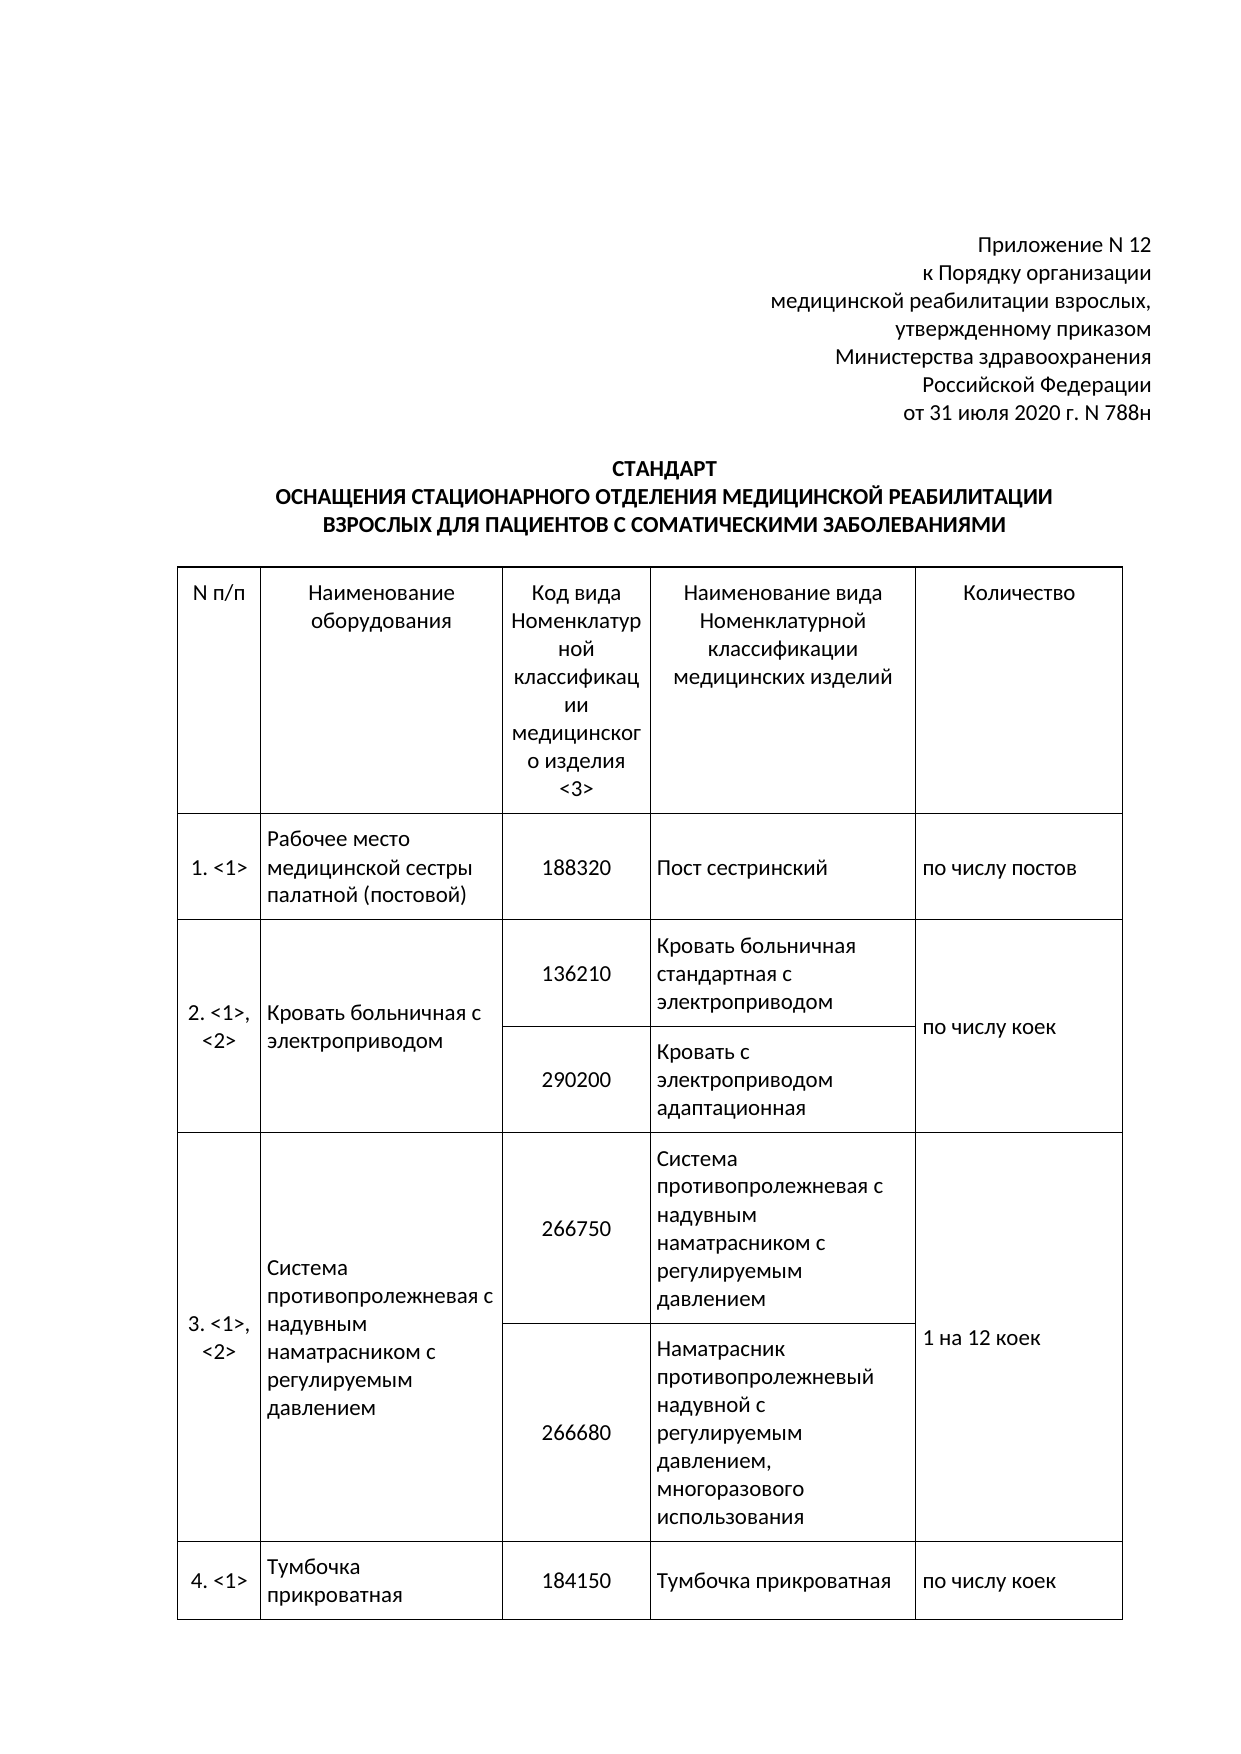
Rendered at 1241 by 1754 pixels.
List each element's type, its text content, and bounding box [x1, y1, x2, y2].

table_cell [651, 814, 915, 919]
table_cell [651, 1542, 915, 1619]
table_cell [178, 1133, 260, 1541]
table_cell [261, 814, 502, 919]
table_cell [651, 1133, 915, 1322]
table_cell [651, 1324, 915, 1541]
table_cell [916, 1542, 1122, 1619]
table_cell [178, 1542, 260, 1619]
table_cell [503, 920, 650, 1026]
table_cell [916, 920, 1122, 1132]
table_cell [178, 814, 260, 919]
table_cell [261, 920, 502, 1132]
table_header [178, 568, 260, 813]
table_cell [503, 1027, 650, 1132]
title ВЗРОСЛЫХ ДЛЯ ПАЦИЕНТОВ С СОМАТИЧЕСКИМИ ЗАБОЛЕВАНИЯМИ [177, 510, 1152, 538]
text Российской Федерации [177, 370, 1152, 398]
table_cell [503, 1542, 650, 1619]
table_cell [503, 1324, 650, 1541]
text Министерства здравоохранения [177, 342, 1152, 370]
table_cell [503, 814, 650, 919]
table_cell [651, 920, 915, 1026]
text медицинской реабилитации взрослых, [177, 286, 1152, 314]
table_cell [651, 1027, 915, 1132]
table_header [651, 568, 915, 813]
title СТАНДАРТ [177, 454, 1152, 482]
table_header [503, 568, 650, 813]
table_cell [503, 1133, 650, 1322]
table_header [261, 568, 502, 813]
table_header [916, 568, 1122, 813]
text утвержденному приказом [177, 314, 1152, 342]
text Приложение N 12 [177, 230, 1152, 258]
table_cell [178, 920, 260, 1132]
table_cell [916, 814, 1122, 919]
text от 31 июля 2020 г. N 788н [177, 398, 1152, 426]
title ОСНАЩЕНИЯ СТАЦИОНАРНОГО ОТДЕЛЕНИЯ МЕДИЦИНСКОЙ РЕАБИЛИТАЦИИ [177, 482, 1152, 510]
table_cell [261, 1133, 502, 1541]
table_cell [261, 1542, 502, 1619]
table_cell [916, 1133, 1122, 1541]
text к Порядку организации [177, 258, 1152, 286]
